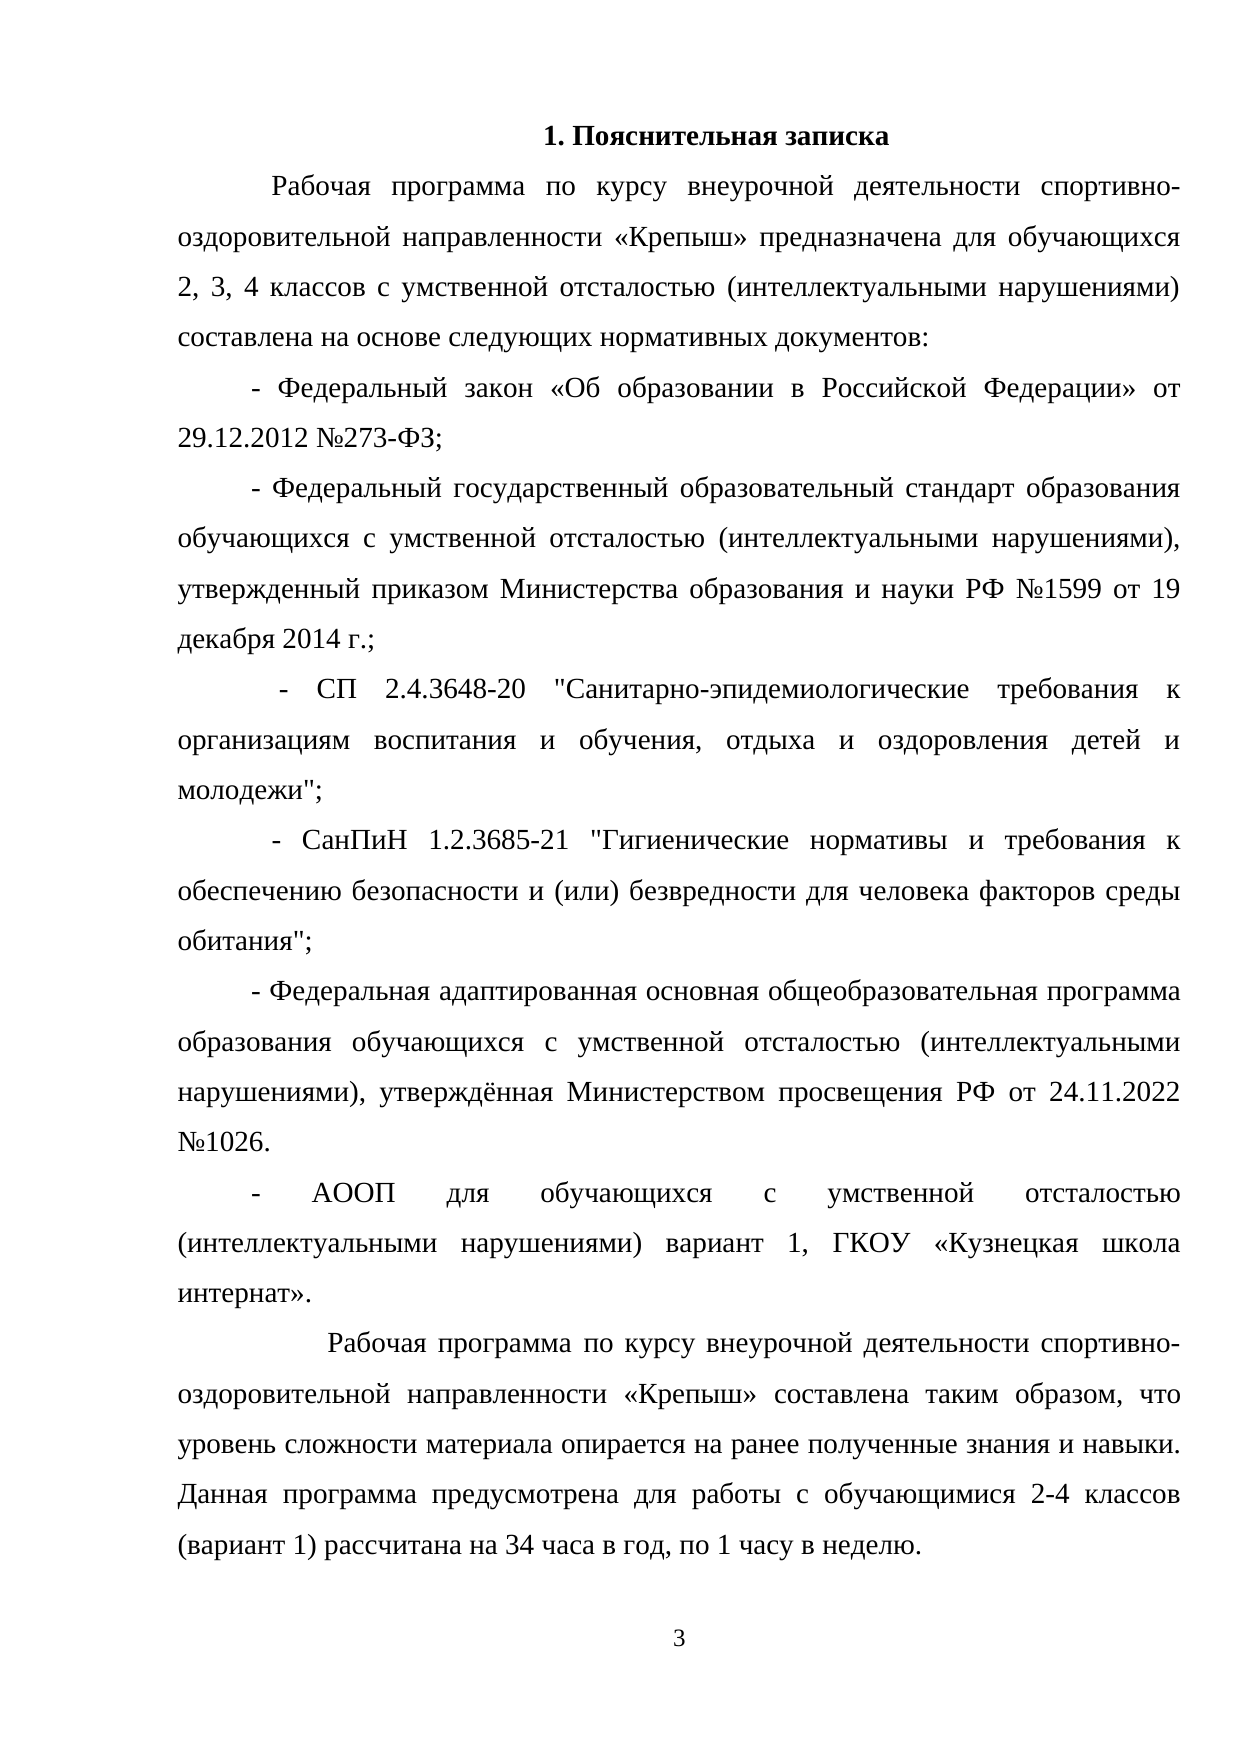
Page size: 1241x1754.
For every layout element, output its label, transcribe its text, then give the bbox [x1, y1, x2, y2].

text - СП 2.4.3648-20 "Санитарно-эпидемиологические требования к организациям воспитания и обучения, отдыха и оздоровления детей и молодежи"; [177, 672, 1181, 806]
text - Федеральная адаптированная основная общеобразовательная программа образования обучающихся с умственной отсталостью (интеллектуальными нарушениями), утверждённая Министерством просвещения РФ от 24.11.2022 №1026. [177, 973, 1181, 1158]
text - АООП для обучающихся с умственной отсталостью (интеллектуальными нарушениями) вариант 1, ГКОУ «Кузнецкая школа интернат». [177, 1175, 1181, 1309]
text - Федеральный закон «Об образовании в Российской Федерации» от 29.12.2012 №273-ФЗ; [177, 370, 1181, 453]
text Рабочая программа по курсу внеурочной деятельности спортивно-оздоровительной направленности «Крепыш» предназначена для обучающихся 2, 3, 4 классов с умственной отсталостью (интеллектуальными нарушениями) составлена на основе следующих нормативных документов: [177, 168, 1181, 353]
text 1. Пояснительная записка [177, 118, 1181, 152]
text - СанПиН 1.2.3685-21 "Гигиенические нормативы и требования к обеспечению безопасности и (или) безвредности для человека факторов среды обитания"; [177, 822, 1181, 957]
text Рабочая программа по курсу внеурочной деятельности спортивно-оздоровительной направленности «Крепыш» составлена таким образом, что уровень сложности материала опирается на ранее полученные знания и навыки. Данная программа предусмотрена для работы с обучающимися 2-4 классов (вариант 1) рассчитана на 34 часа в год, по 1 часу в неделю. [177, 1326, 1181, 1560]
text - Федеральный государственный образовательный стандарт образования обучающихся с умственной отсталостью (интеллектуальными нарушениями), утвержденный приказом Министерства образования и науки РФ №1599 от 19 декабря 2014 г.; [177, 470, 1181, 655]
